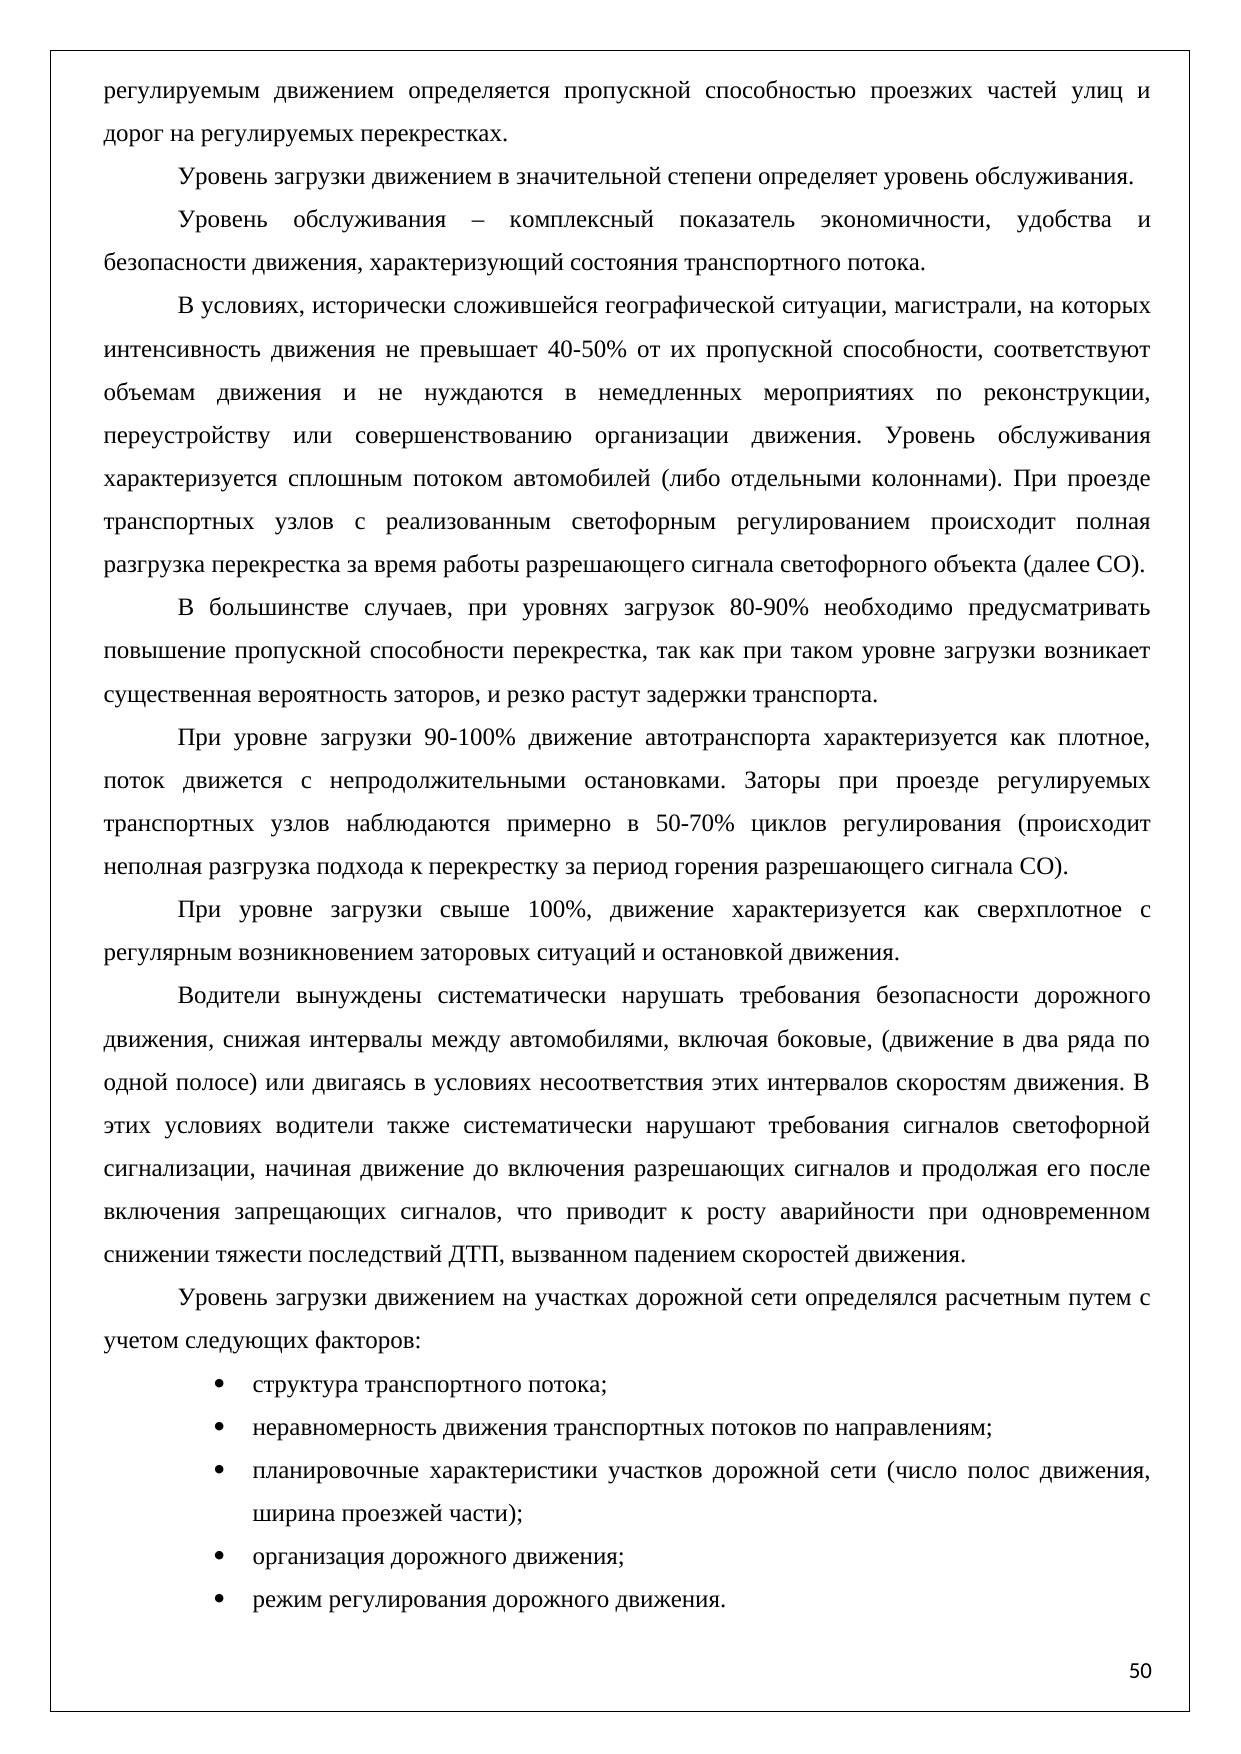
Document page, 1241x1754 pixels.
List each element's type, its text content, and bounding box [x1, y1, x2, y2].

list организация дорожного движения; [215, 1541, 1152, 1570]
text Уровень загрузки движением на участках дорожной сети определялся расчетным путем с учетом следующих факторов: [103, 1282, 1152, 1354]
text В условиях, исторически сложившейся географической ситуации, магистрали, на которых интенсивность движения не превышает 40-50% от их пропускной способности, соответствуют объемам движения и не нуждаются в немедленных мероприятиях по реконструкции, переустройству или совершенствованию организации движения. Уровень обслуживания характеризуется сплошным потоком автомобилей (либо отдельными колоннами). При проезде транспортных узлов с реализованным светофорным регулированием происходит полная разгрузка перекрестка за время работы разрешающего сигнала светофорного объекта (далее СО). [103, 291, 1152, 578]
list режим регулирования дорожного движения. [215, 1584, 1152, 1613]
text Уровень загрузки движением в значительной степени определяет уровень обслуживания. [103, 161, 1152, 190]
list планировочные характеристики участков дорожной сети (число полос движения, ширина проезжей части); [215, 1455, 1152, 1527]
text Уровень обслуживания – комплексный показатель экономичности, удобства и безопасности движения, характеризующий состояния транспортного потока. [103, 204, 1152, 276]
list структура транспортного потока; [215, 1369, 1152, 1397]
text Водители вынуждены систематически нарушать требования безопасности дорожного движения, снижая интервалы между автомобилями, включая боковые, (движение в два ряда по одной полосе) или двигаясь в условиях несоответствия этих интервалов скоростям движения. В этих условиях водители также систематически нарушают требования сигналов светофорной сигнализации, начиная движение до включения разрешающих сигналов и продолжая его после включения запрещающих сигналов, что приводит к росту аварийности при одновременном снижении тяжести последствий ДТП, вызванном падением скоростей движения. [103, 981, 1152, 1268]
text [103, 75, 1152, 147]
text В большинстве случаев, при уровнях загрузок 80-90% необходимо предусматривать повышение пропускной способности перекрестка, так как при таком уровне загрузки возникает существенная вероятность заторов, и резко растут задержки транспорта. [103, 592, 1152, 707]
list неравномерность движения транспортных потоков по направлениям; [215, 1412, 1152, 1441]
text При уровне загрузки свыше 100%, движение характеризуется как сверхплотное с регулярным возникновением заторовых ситуаций и остановкой движения. [103, 894, 1152, 966]
text При уровне загрузки 90-100% движение автотранспорта характеризуется как плотное, поток движется с непродолжительными остановками. Заторы при проезде регулируемых транспортных узлов наблюдаются примерно в 50-70% циклов регулирования (происходит неполная разгрузка подхода к перекрестку за период горения разрешающего сигнала СО). [103, 722, 1152, 880]
